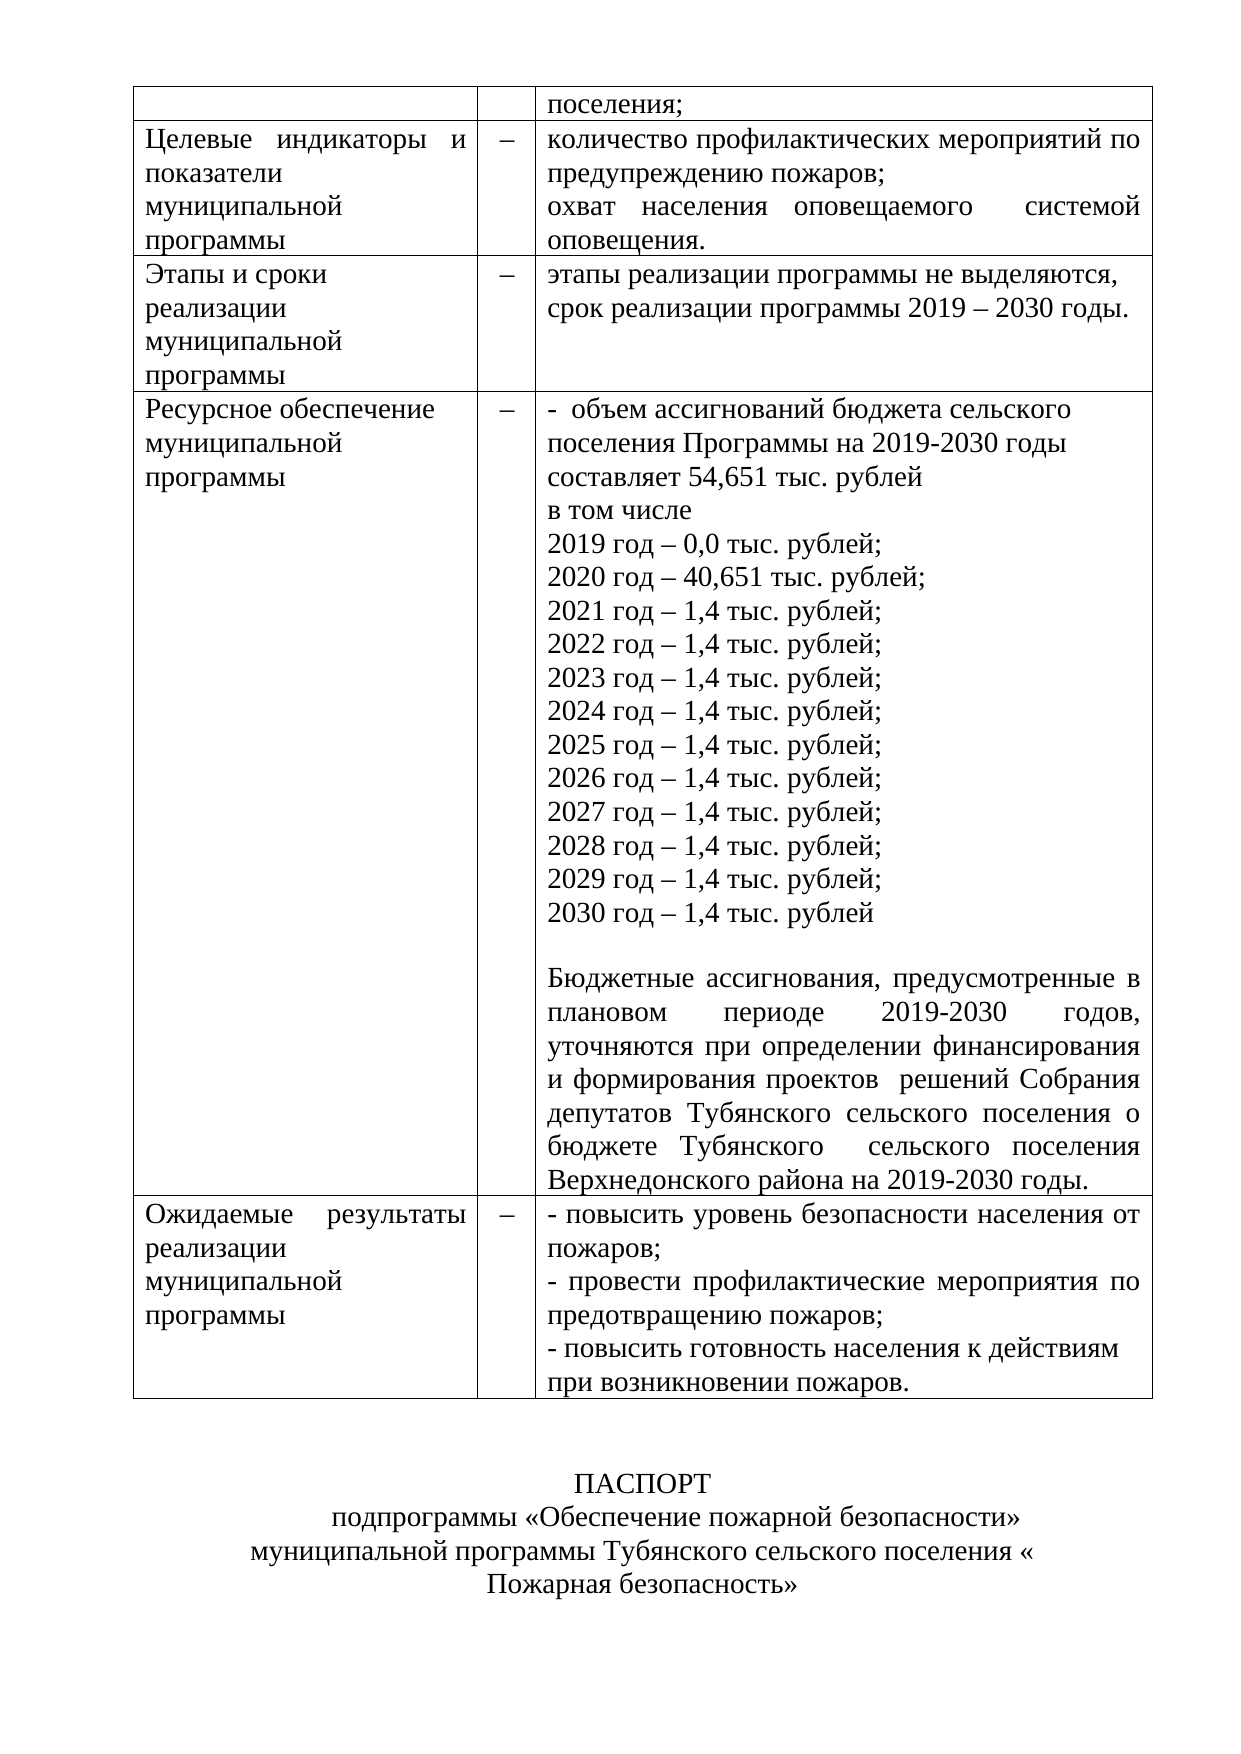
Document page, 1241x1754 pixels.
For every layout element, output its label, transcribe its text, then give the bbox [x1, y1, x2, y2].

table_cell Этапы и сроки реализации муниципальной программы [134, 256, 477, 391]
table_cell – [478, 87, 535, 120]
table_cell Целевые индикаторы и показатели муниципальной программы [134, 121, 477, 255]
table_cell количество профилактических мероприятий по предупреждению пожаров; охват населения оповещаемого системой оповещения. [536, 121, 1152, 255]
table_cell Ожидаемые результаты реализации муниципальной программы [134, 1196, 477, 1398]
text ПАСПОРТ [133, 1466, 1152, 1499]
table_cell - повысить уровень безопасности населения от пожаров; - провести профилактические мероприятия по предотвращению пожаров; - повысить готовность населения к действиям при возникновении пожаров. [536, 1196, 1152, 1398]
table_cell – [478, 1196, 535, 1398]
text подпрограммы «Обеспечение пожарной безопасности» муниципальной программы Тубянского сельского поселения « Пожарная безопасность» [133, 1499, 1152, 1600]
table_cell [134, 87, 477, 120]
table_cell – [478, 121, 535, 255]
table_cell этапы реализации программы не выделяются, срок реализации программы 2019 – 2030 годы. [536, 256, 1152, 391]
table_cell – [478, 392, 535, 1195]
table_cell – [478, 256, 535, 391]
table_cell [536, 87, 1152, 120]
table_cell - объем ассигнований бюджета сельского поселения Программы на 2019-2030 годы составляет 54,651 тыс. рублей в том числе 2019 год – 0,0 тыс. рублей; 2020 год – 40,651 тыс. рублей; 2021 год – 1,4 тыс. рублей; 2022 год – 1,4 тыс. рублей; 2023 год – 1,4 тыс. рублей; 2024 год – 1,4 тыс. рублей; 2025 год – 1,4 тыс. рублей; 2026 год – 1,4 тыс. рублей; 2027 год – 1,4 тыс. рублей; 2028 год – 1,4 тыс. рублей; 2029 год – 1,4 тыс. рублей; 2030 год – 1,4 тыс. рублей Бюджетные ассигнования, предусмотренные в плановом периоде 2019-2030 годов, уточняются при определении финансирования и формирования проектов решений Собрания депутатов Тубянского сельского поселения о бюджете Тубянского сельского поселения Верхнедонского района на 2019-2030 годы. [536, 392, 1152, 1195]
table_cell Ресурсное обеспечение муниципальной программы [134, 392, 477, 1195]
